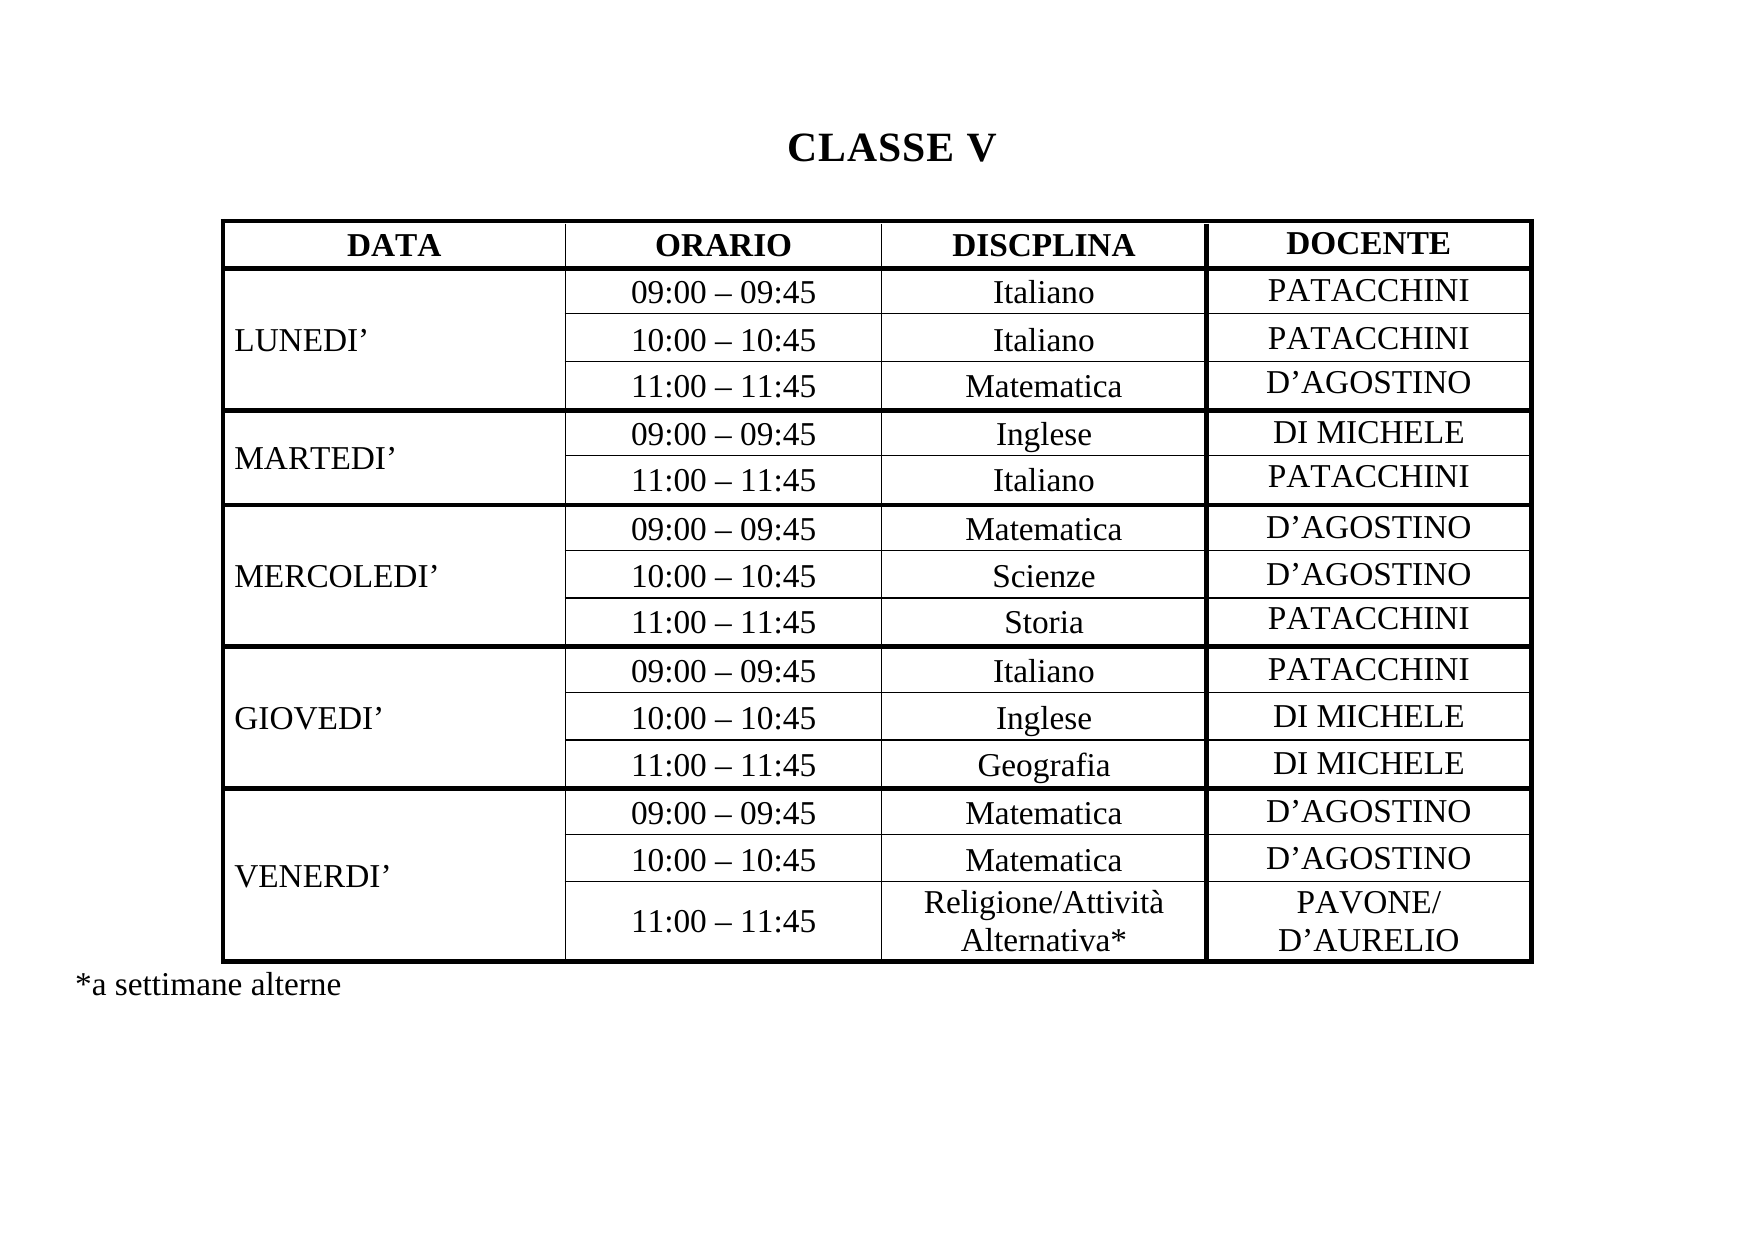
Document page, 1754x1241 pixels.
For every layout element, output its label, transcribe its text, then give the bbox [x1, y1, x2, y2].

table_header ORARIO [566, 223, 881, 266]
table_cell GIOVEDI’ [225, 649, 565, 786]
table_cell 09:00 – 09:45 [566, 649, 881, 692]
table_header DATA [225, 223, 565, 266]
table_cell DI MICHELE [1209, 413, 1529, 455]
table_cell VENERDI’ [225, 791, 565, 959]
table_cell Geografia [882, 741, 1204, 786]
table_header DISCPLINA [882, 223, 1206, 266]
table_cell 10:00 – 10:45 [566, 835, 881, 881]
table_cell DI MICHELE [1209, 693, 1529, 739]
table_cell 11:00 – 11:45 [566, 456, 881, 502]
table_cell Italiano [882, 456, 1204, 502]
table_cell MERCOLEDI’ [225, 507, 565, 644]
table_cell 10:00 – 10:45 [566, 693, 881, 739]
table_cell D’AGOSTINO [1209, 551, 1529, 597]
table_cell Matematica [882, 791, 1204, 833]
table_cell 09:00 – 09:45 [566, 413, 881, 455]
table_cell Inglese [882, 413, 1204, 455]
table_cell DI MICHELE [1209, 741, 1529, 786]
table_cell 11:00 – 11:45 [566, 882, 881, 959]
table_cell D’AGOSTINO [1209, 835, 1529, 881]
table_cell Matematica [882, 835, 1204, 881]
table_cell D’AGOSTINO [1209, 791, 1529, 833]
table_cell D’AGOSTINO [1209, 507, 1529, 550]
table_cell 11:00 – 11:45 [566, 741, 881, 786]
table_cell 11:00 – 11:45 [566, 599, 881, 644]
table_cell Religione/Attività Alternativa* [882, 882, 1204, 959]
table_cell LUNEDI’ [225, 271, 565, 408]
table_cell 10:00 – 10:45 [566, 551, 881, 597]
table_cell 09:00 – 09:45 [566, 271, 881, 313]
table_cell Italiano [882, 314, 1204, 361]
table_cell PAVONE/ D’AURELIO [1209, 882, 1529, 959]
table_cell 11:00 – 11:45 [566, 362, 881, 408]
table_cell Scienze [882, 551, 1204, 597]
table_cell PATACCHINI [1209, 599, 1529, 644]
table_cell PATACCHINI [1209, 314, 1529, 361]
table_cell D’AGOSTINO [1209, 362, 1529, 408]
table_cell Italiano [882, 649, 1204, 692]
table_cell 10:00 – 10:45 [566, 314, 881, 361]
table_cell PATACCHINI [1209, 271, 1529, 313]
table_cell PATACCHINI [1209, 649, 1529, 692]
table_cell 09:00 – 09:45 [566, 507, 881, 550]
text CLASSE V [75, 123, 1679, 171]
table_cell PATACCHINI [1209, 456, 1529, 502]
table_cell Matematica [882, 362, 1204, 408]
table_cell Matematica [882, 507, 1204, 550]
table_header DOCENTE [1209, 223, 1529, 266]
table_cell MARTEDI’ [225, 413, 565, 502]
text *a settimane alterne [75, 964, 1679, 1002]
table_cell Storia [882, 599, 1204, 644]
table_cell 09:00 – 09:45 [566, 791, 881, 833]
table_cell Italiano [882, 271, 1204, 313]
table_cell Inglese [882, 693, 1204, 739]
